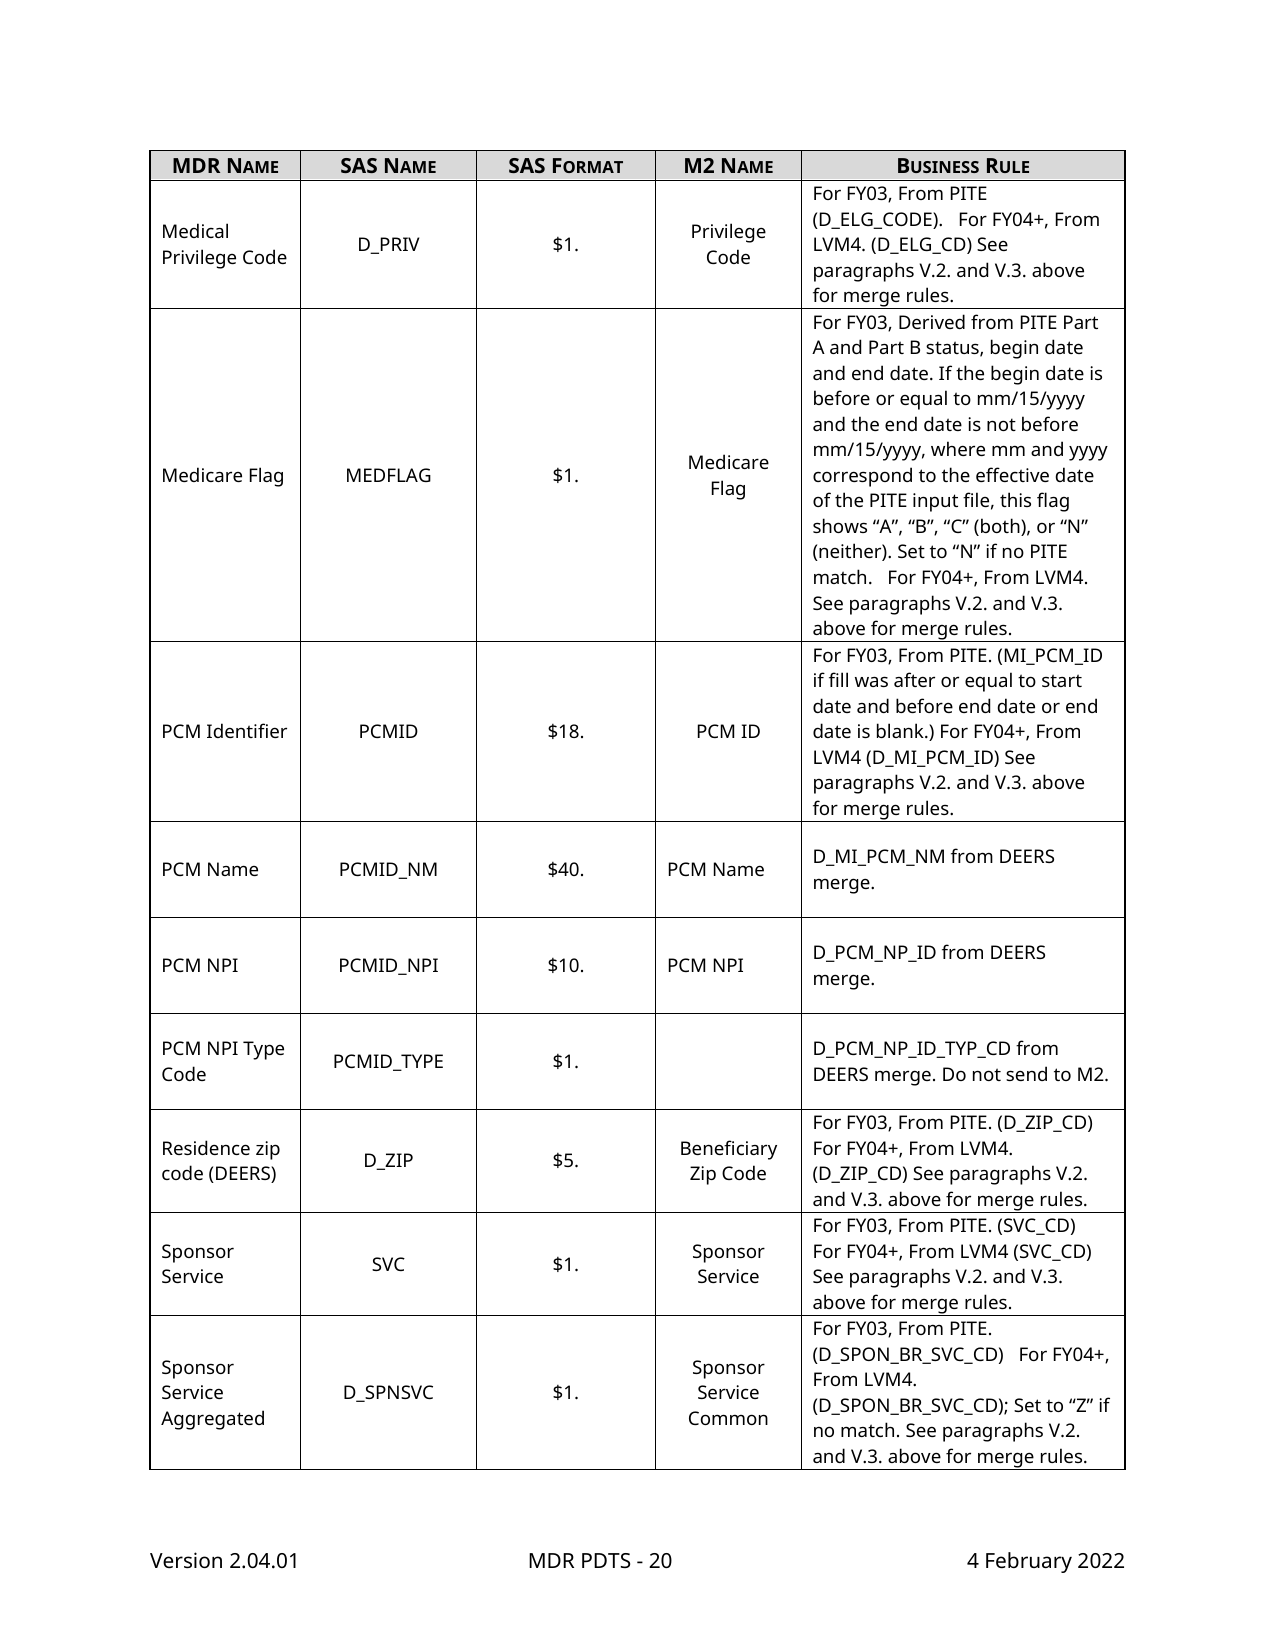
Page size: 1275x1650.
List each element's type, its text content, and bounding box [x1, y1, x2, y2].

table_cell PCMID_TYPE [301, 1014, 476, 1108]
table_cell D_PCM_NP_ID from DEERS merge. [802, 918, 1124, 1012]
table_header Business Rule [802, 151, 1124, 179]
table_cell Residence zip code (DEERS) [151, 1110, 300, 1212]
table_cell $5. [477, 1110, 655, 1212]
table_cell $40. [477, 822, 655, 917]
table_header SAS Name [301, 151, 476, 179]
table_cell $1. [477, 1213, 655, 1315]
table_cell For FY03, From PITE. (SVC_CD) For FY04+, From LVM4 (SVC_CD) See paragraphs V.2. and V.3. above for merge rules. [802, 1213, 1124, 1315]
table_cell Medical Privilege Code [151, 181, 300, 308]
table_header M2 Name [656, 151, 801, 179]
table_cell Medicare Flag [151, 309, 300, 641]
table_cell D_MI_PCM_NM from DEERS merge. [802, 822, 1124, 917]
table_cell $1. [477, 1014, 655, 1108]
table_cell PCM ID [656, 642, 801, 821]
table_cell D_PRIV [301, 181, 476, 308]
table_cell $10. [477, 918, 655, 1012]
table_cell PCM NPI [151, 918, 300, 1012]
table_cell PCM NPI Type Code [151, 1014, 300, 1108]
table_cell $1. [477, 1316, 655, 1469]
table_cell PCM Identifier [151, 642, 300, 821]
table_cell For FY03, Derived from PITE Part A and Part B status, begin date and end date. If the begin date is before or equal to mm/15/yyyy and the end date is not before mm/15/yyyy, where mm and yyyy correspond to the effective date of the PITE input file, this flag shows “A”, “B”, “C” (both), or “N” (neither). Set to “N” if no PITE match. For FY04+, From LVM4. See paragraphs V.2. and V.3. above for merge rules. [802, 309, 1124, 641]
table_cell PCM Name [151, 822, 300, 917]
table_cell PCMID [301, 642, 476, 821]
table_cell Sponsor Service [656, 1213, 801, 1315]
table_cell PCMID_NM [301, 822, 476, 917]
table_cell [656, 1014, 801, 1108]
table_header SAS Format [477, 151, 655, 179]
table_cell D_ZIP [301, 1110, 476, 1212]
table_cell PCM Name [656, 822, 801, 917]
table_cell For FY03, From PITE. (D_SPON_BR_SVC_CD) For FY04+, From LVM4. (D_SPON_BR_SVC_CD); Set to “Z” if no match. See paragraphs V.2. and V.3. above for merge rules. [802, 1316, 1124, 1469]
table_cell D_SPNSVC [301, 1316, 476, 1469]
table_cell Sponsor Service Common [656, 1316, 801, 1469]
table_cell PCMID_NPI [301, 918, 476, 1012]
table_cell For FY03, From PITE. (MI_PCM_ID if fill was after or equal to start date and before end date or end date is blank.) For FY04+, From LVM4 (D_MI_PCM_ID) See paragraphs V.2. and V.3. above for merge rules. [802, 642, 1124, 821]
table_cell Sponsor Service Aggregated [151, 1316, 300, 1469]
table_cell Medicare Flag [656, 309, 801, 641]
table_cell MEDFLAG [301, 309, 476, 641]
table_cell Sponsor Service [151, 1213, 300, 1315]
table_cell SVC [301, 1213, 476, 1315]
table_cell $18. [477, 642, 655, 821]
table_cell $1. [477, 309, 655, 641]
table_cell Privilege Code [656, 181, 801, 308]
table_cell $1. [477, 181, 655, 308]
table_cell Beneficiary Zip Code [656, 1110, 801, 1212]
table_cell D_PCM_NP_ID_TYP_CD from DEERS merge. Do not send to M2. [802, 1014, 1124, 1108]
table_header MDR Name [151, 151, 300, 179]
table_cell For FY03, From PITE (D_ELG_CODE). For FY04+, From LVM4. (D_ELG_CD) See paragraphs V.2. and V.3. above for merge rules. [802, 181, 1124, 308]
table_cell PCM NPI [656, 918, 801, 1012]
table_cell For FY03, From PITE. (D_ZIP_CD) For FY04+, From LVM4. (D_ZIP_CD) See paragraphs V.2. and V.3. above for merge rules. [802, 1110, 1124, 1212]
